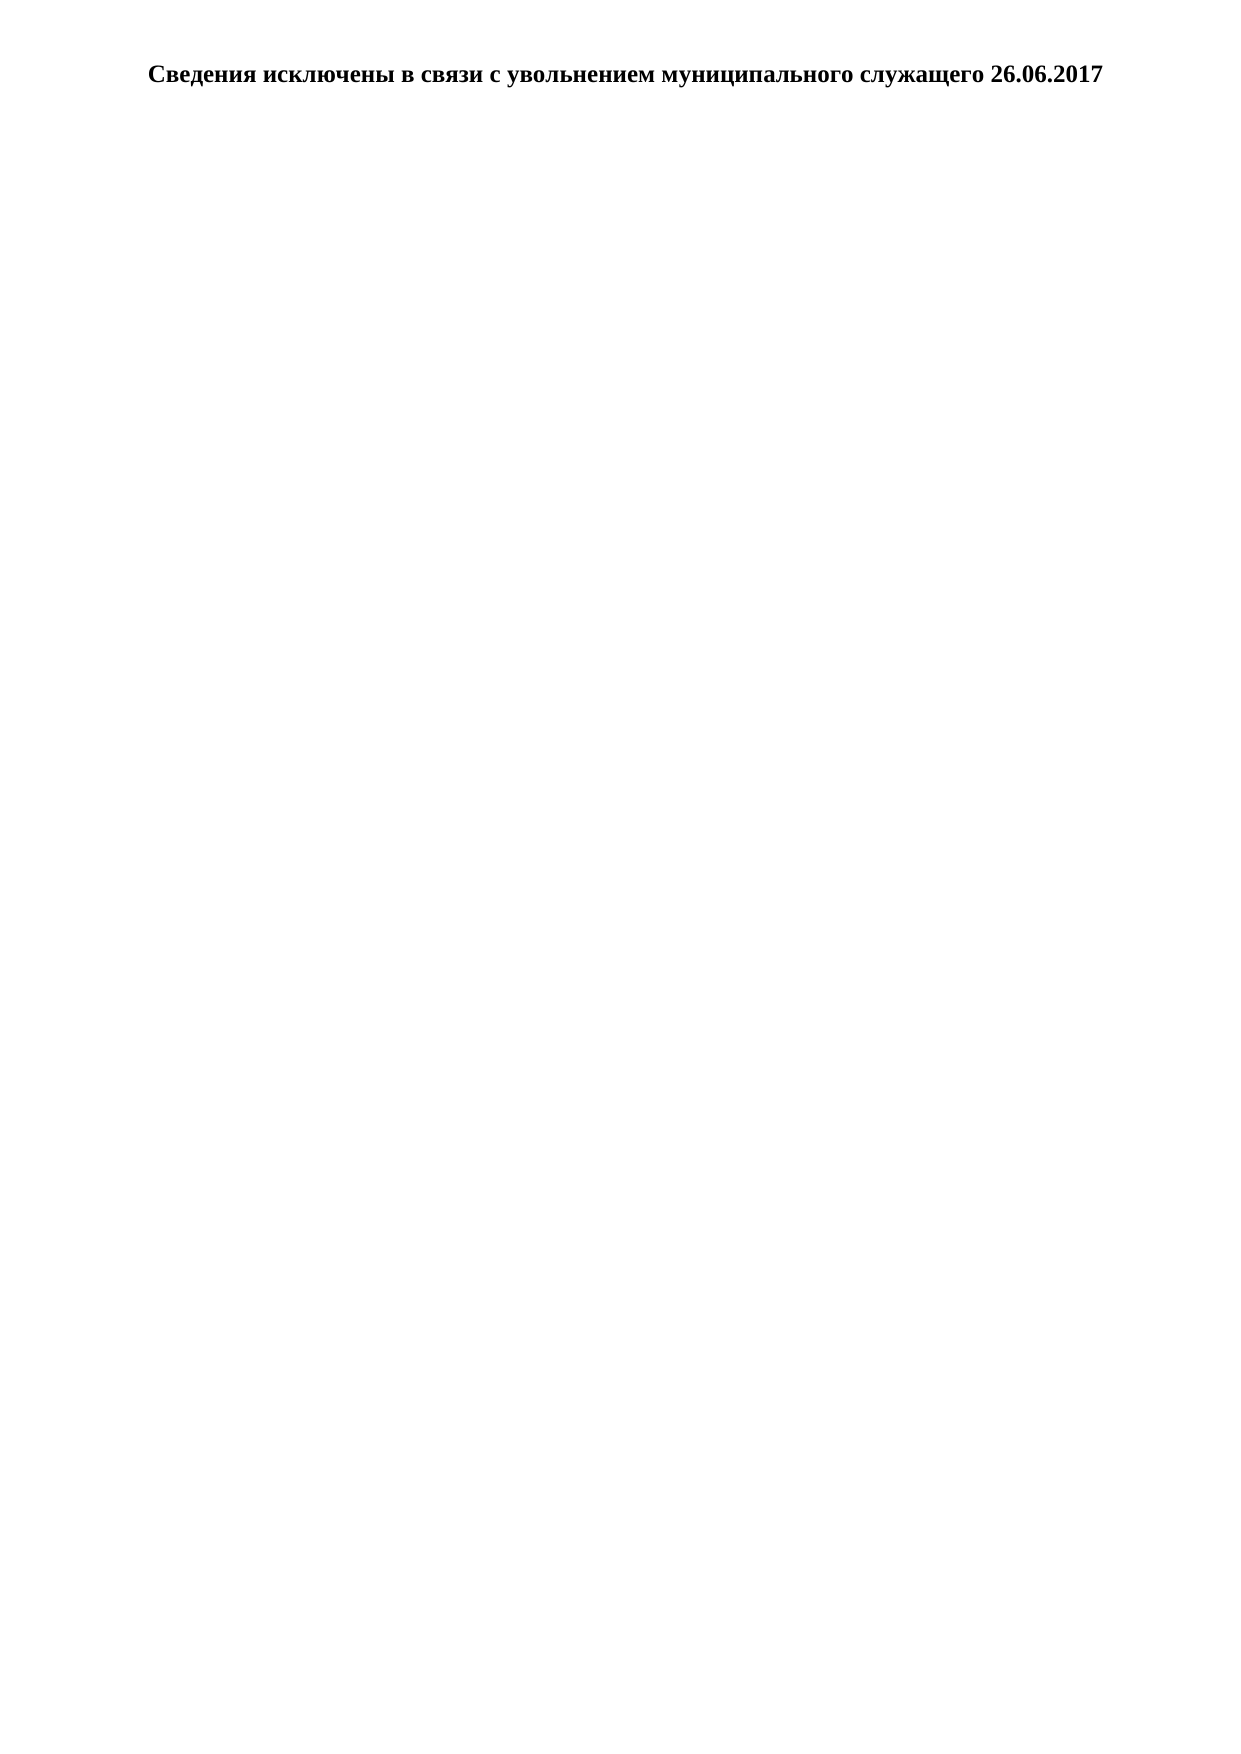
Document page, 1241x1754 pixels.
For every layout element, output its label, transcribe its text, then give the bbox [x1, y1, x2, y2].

text Сведения исключены в связи с увольнением муниципального служащего 26.06.2017 [148, 59, 1181, 88]
